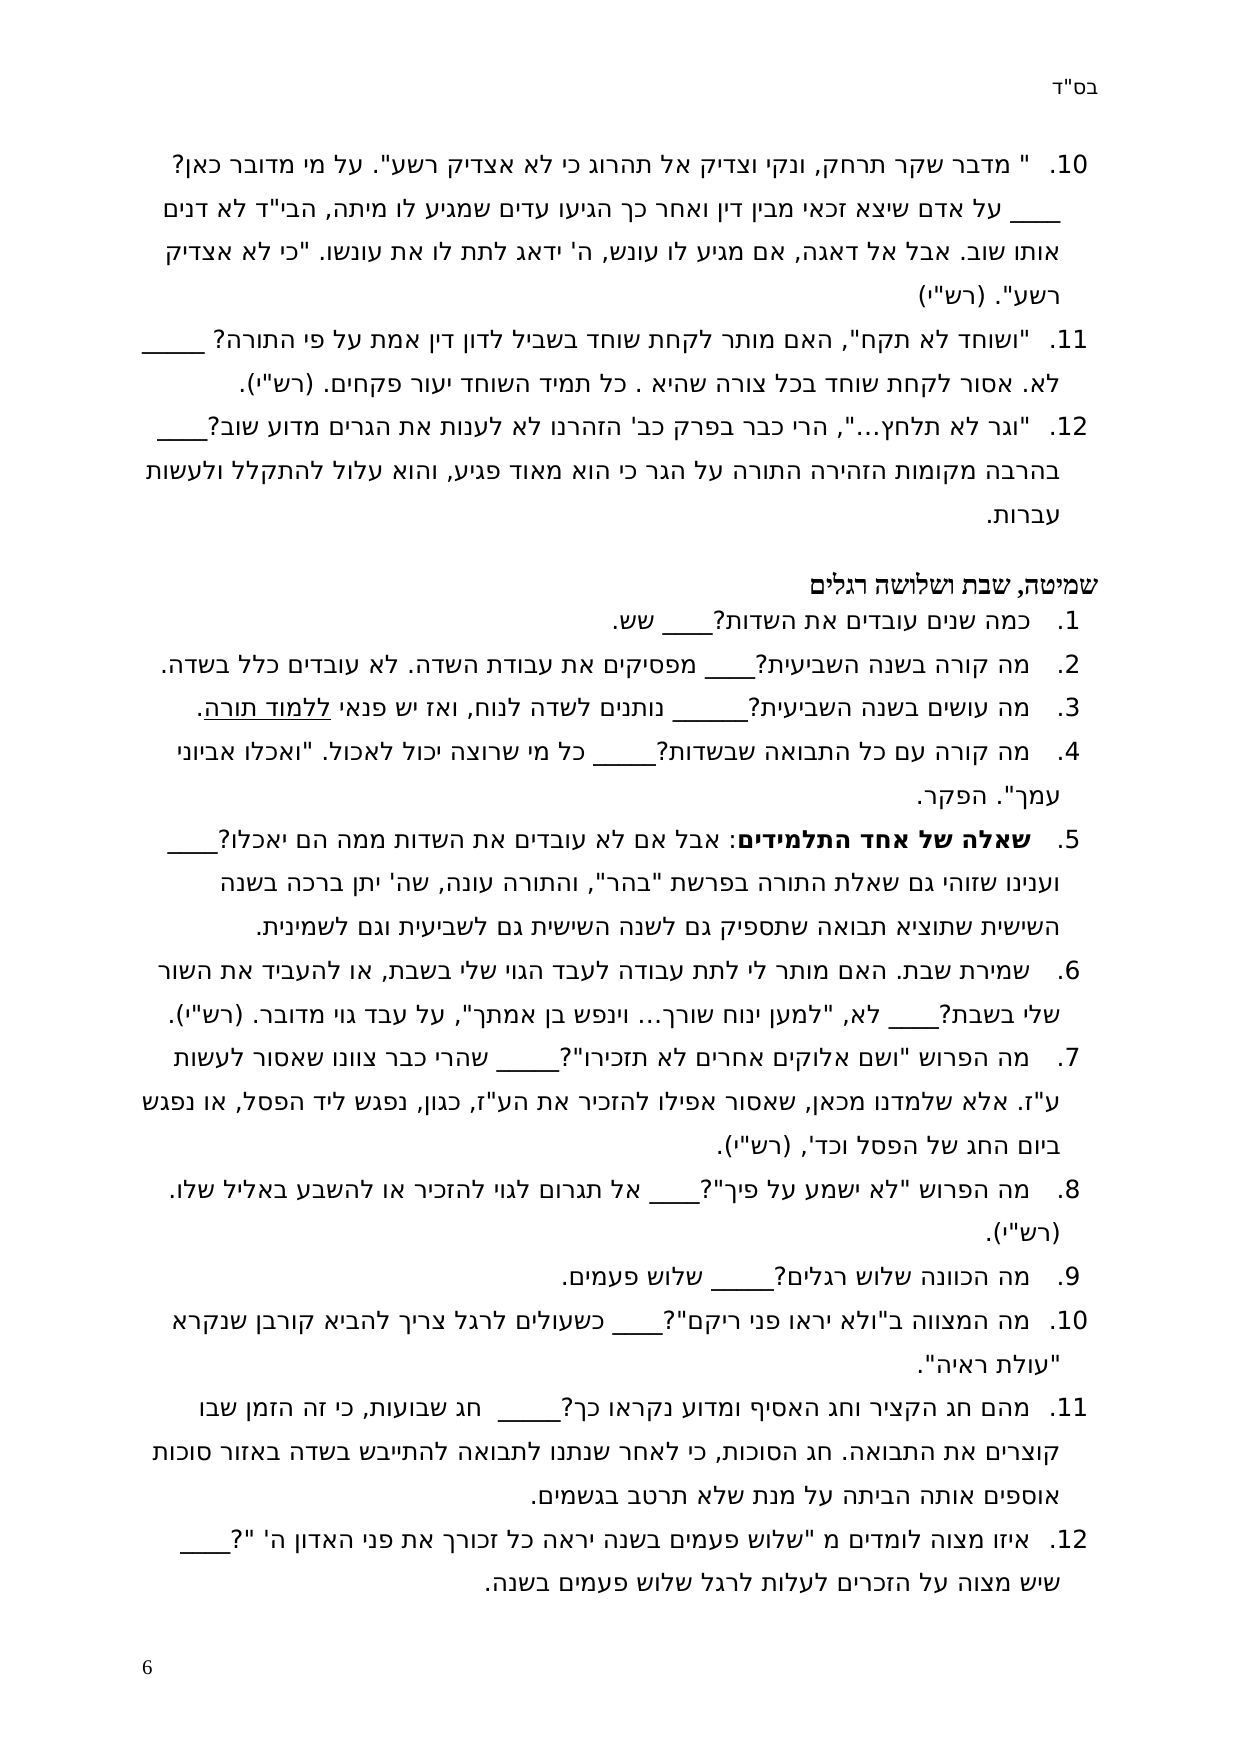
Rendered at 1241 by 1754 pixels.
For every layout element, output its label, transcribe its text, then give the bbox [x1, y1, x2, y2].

list מה הפרוש "ושם אלוקים אחרים לא תזכירו"?_____ שהרי כבר צוונו שאסור לעשות ע"ז. אלא שלמדנו מכאן, שאסור אפילו להזכיר את הע"ז, כגון, נפגש ליד הפסל, או נפגש ביום החג של הפסל וכד', (רש"י). [142, 1044, 1068, 1160]
list מה המצווה ב"ולא יראו פני ריקם"?____ כשעולים לרגל צריך להביא קורבן שנקרא "עולת ראיה". [142, 1306, 1068, 1379]
list איזו מצוה לומדים מ "שלוש פעמים בשנה יראה כל זכורך את פני האדון ה' "?____ שיש מצוה על הזכרים לעלות לרגל שלוש פעמים בשנה. [142, 1525, 1068, 1598]
list מה קורה בשנה השביעית?____ מפסיקים את עבודת השדה. לא עובדים כלל בשדה. [142, 650, 1068, 679]
list מה עושים בשנה השביעית?______ נותנים לשדה לנוח, ואז יש פנאי ללמוד תורה. [142, 694, 1068, 723]
list מה הפרוש "לא ישמע על פיך"?____ אל תגרום לגוי להזכיר או להשבע באליל שלו. (רש"י). [142, 1175, 1068, 1248]
subtitle שמיטה, שבת ושלושה רגלים [142, 569, 1098, 600]
list " מדבר שקר תרחק, ונקי וצדיק אל תהרוג כי לא אצדיק רשע". על מי מדובר כאן?____ על אדם שיצא זכאי מבין דין ואחר כך הגיעו עדים שמגיע לו מיתה, הבי"ד לא דנים אותו שוב. אבל אל דאגה, אם מגיע לו עונש, ה' ידאג לתת לו את עונשו. "כי לא אצדיק רשע". (רש"י) [142, 150, 1068, 310]
list "ושוחד לא תקח", האם מותר לקחת שוחד בשביל לדון דין אמת על פי התורה? _____ לא. אסור לקחת שוחד בכל צורה שהיא . כל תמיד השוחד יעור פקחים. (רש"י). [142, 325, 1068, 398]
list כמה שנים עובדים את השדות?____ שש. [142, 606, 1068, 635]
list שמירת שבת. האם מותר לי לתת עבודה לעבד הגוי שלי בשבת, או להעביד את השור שלי בשבת?____ לא, "למען ינוח שורך… וינפש בן אמתך", על עבד גוי מדובר. (רש"י). [142, 956, 1068, 1029]
list מהם חג הקציר וחג האסיף ומדוע נקראו כך?_____ חג שבועות, כי זה הזמן שבו קוצרים את התבואה. חג הסוכות, כי לאחר שנתנו לתבואה להתייבש בשדה באזור סוכות אוספים אותה הביתה על מנת שלא תרטב בגשמים. [142, 1394, 1068, 1510]
list מה קורה עם כל התבואה שבשדות?_____ כל מי שרוצה יכול לאכול. "ואכלו אביוני עמך". הפקר. [142, 737, 1068, 810]
list מה הכוונה שלוש רגלים?_____ שלוש פעמים. [142, 1262, 1068, 1292]
list "וגר לא תלחץ…", הרי כבר בפרק כב' הזהרנו לא לענות את הגרים מדוע שוב?____ בהרבה מקומות הזהירה התורה על הגר כי הוא מאוד פגיע, והוא עלול להתקלל ולעשות עברות. [142, 412, 1068, 529]
list שאלה של אחד התלמידים: אבל אם לא עובדים את השדות ממה הם יאכלו?____ וענינו שזוהי גם שאלת התורה בפרשת "בהר", והתורה עונה, שה' יתן ברכה בשנה השישית שתוציא תבואה שתספיק גם לשנה השישית גם לשביעית וגם לשמינית. [142, 825, 1068, 942]
